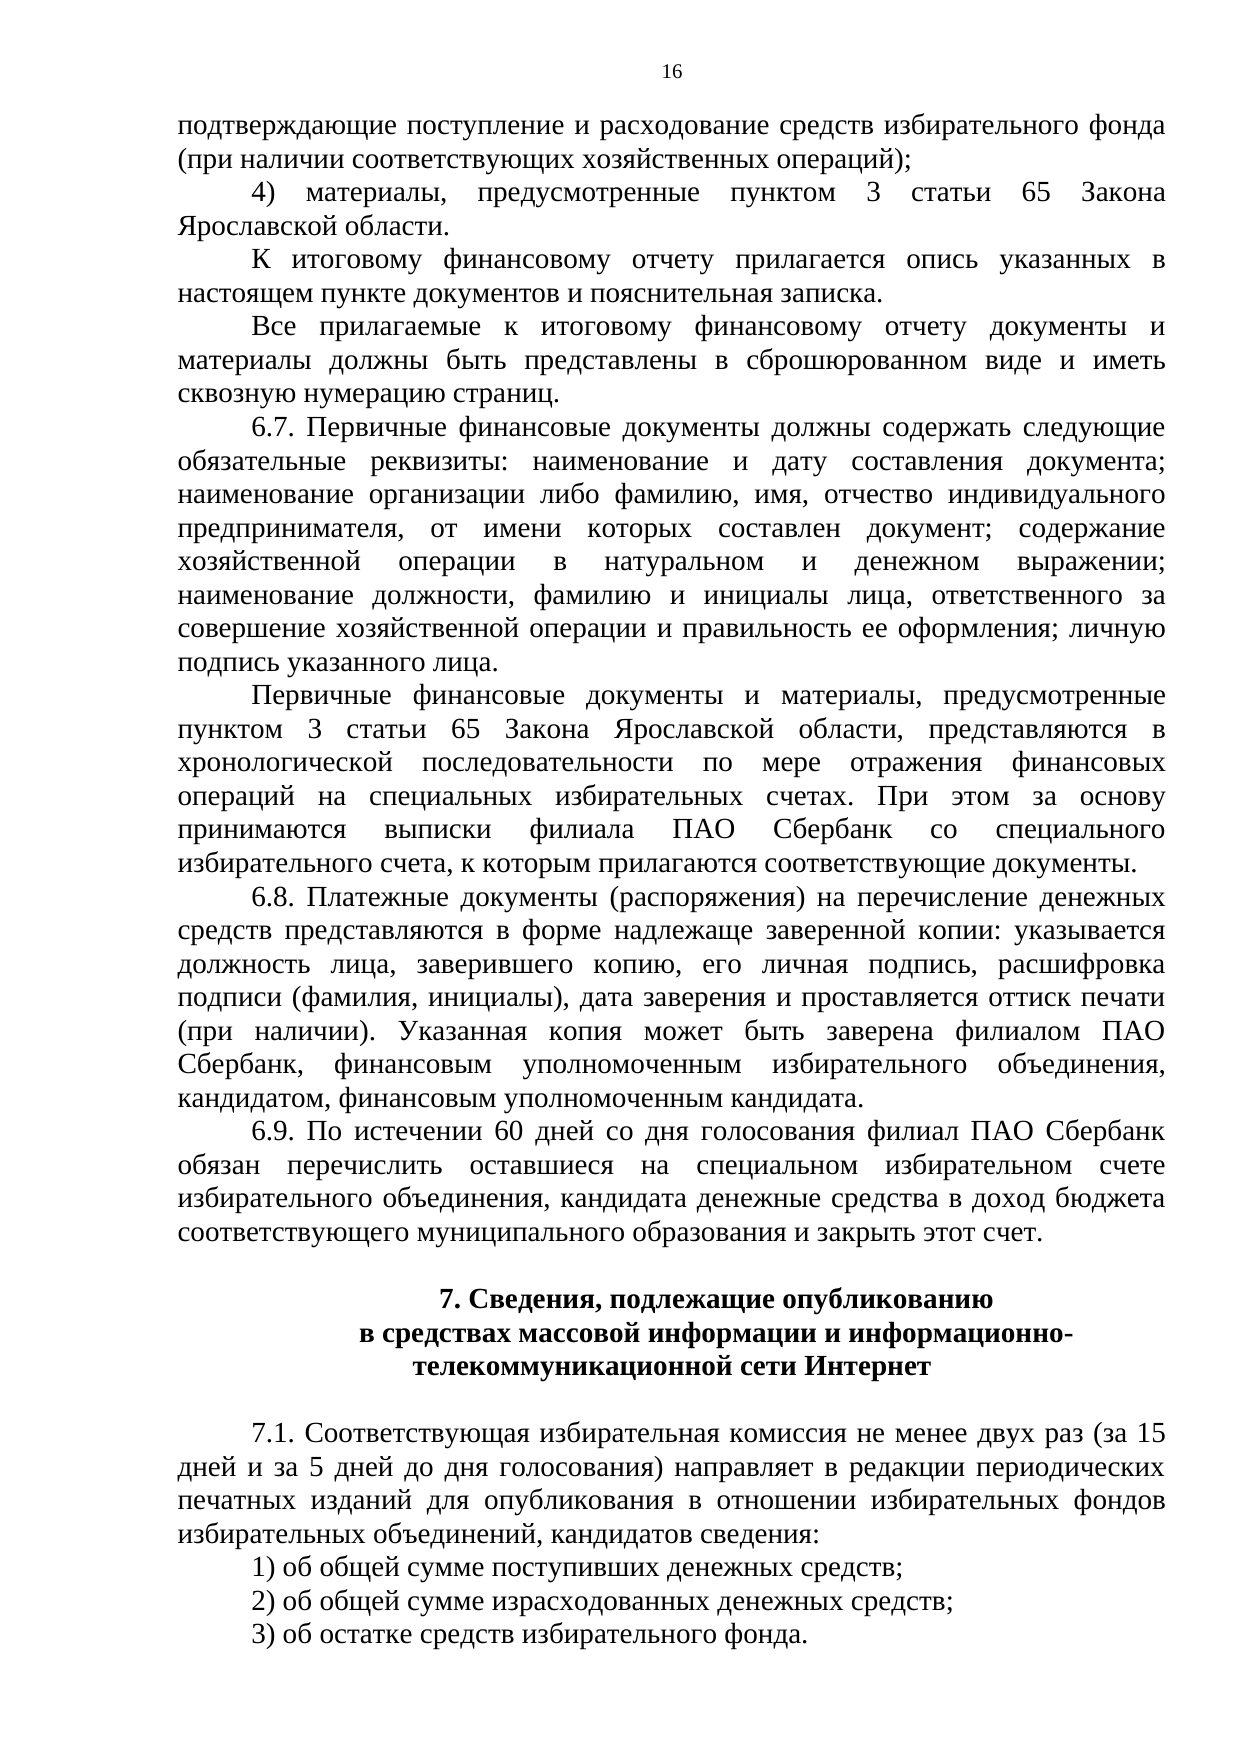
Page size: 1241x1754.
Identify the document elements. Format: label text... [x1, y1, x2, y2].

text в средствах массовой информации и информационно-телекоммуникационной сети Интернет [177, 1315, 1167, 1382]
text 3) об остатке средств избирательного фонда. [177, 1617, 1167, 1650]
text 1) об общей сумме поступивших денежных средств; [177, 1549, 1167, 1583]
text 2) об общей сумме израсходованных денежных средств; [177, 1583, 1167, 1617]
text 6.7. Первичные финансовые документы должны содержать следующие обязательные реквизиты: наименование и дату составления документа; наименование организации либо фамилию, имя, отчество индивидуального предпринимателя, от имени которых составлен документ; содержание хозяйственной операции в натуральном и денежном выражении; наименование должности, фамилию и инициалы лица, ответственного за совершение хозяйственной операции и правильность ее оформления; личную подпись указанного лица. [177, 409, 1167, 677]
text 7.1. Соответствующая избирательная комиссия не менее двух раз (за 15 дней и за 5 дней до дня голосования) направляет в редакции периодических печатных изданий для опубликования в отношении избирательных фондов избирательных объединений, кандидатов сведения: [177, 1415, 1167, 1549]
text 6.9. По истечении 60 дней со дня голосования филиал ПАО Сбербанк обязан перечислить оставшиеся на специальном избирательном счете избирательного объединения, кандидата денежные средства в доход бюджета соответствующего муниципального образования и закрыть этот счет. [177, 1113, 1167, 1248]
text 7. Сведения, подлежащие опубликованию [177, 1281, 1167, 1315]
text 6.8. Платежные документы (распоряжения) на перечисление денежных средств представляются в форме надлежаще заверенной копии: указывается должность лица, заверившего копию, его личная подпись, расшифровка подписи (фамилия, инициалы), дата заверения и проставляется оттиск печати (при наличии). Указанная копия может быть заверена филиалом ПАО Сбербанк, финансовым уполномоченным избирательного объединения, кандидатом, финансовым уполномоченным кандидата. [177, 879, 1167, 1113]
text К итоговому финансовому отчету прилагается опись указанных в настоящем пункте документов и пояснительная записка. [177, 241, 1167, 308]
text Первичные финансовые документы и материалы, предусмотренные пунктом 3 статьи 65 Закона Ярославской области, представляются в хронологической последовательности по мере отражения финансовых операций на специальных избирательных счетах. При этом за основу принимаются выписки филиала ПАО Сбербанк со специального избирательного счета, к которым прилагаются соответствующие документы. [177, 677, 1167, 879]
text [177, 107, 1167, 174]
text 4) материалы, предусмотренные пунктом 3 статьи 65 Закона Ярославской области. [177, 174, 1167, 241]
text Все прилагаемые к итоговому финансовому отчету документы и материалы должны быть представлены в сброшюрованном виде и иметь сквозную нумерацию страниц. [177, 308, 1167, 409]
